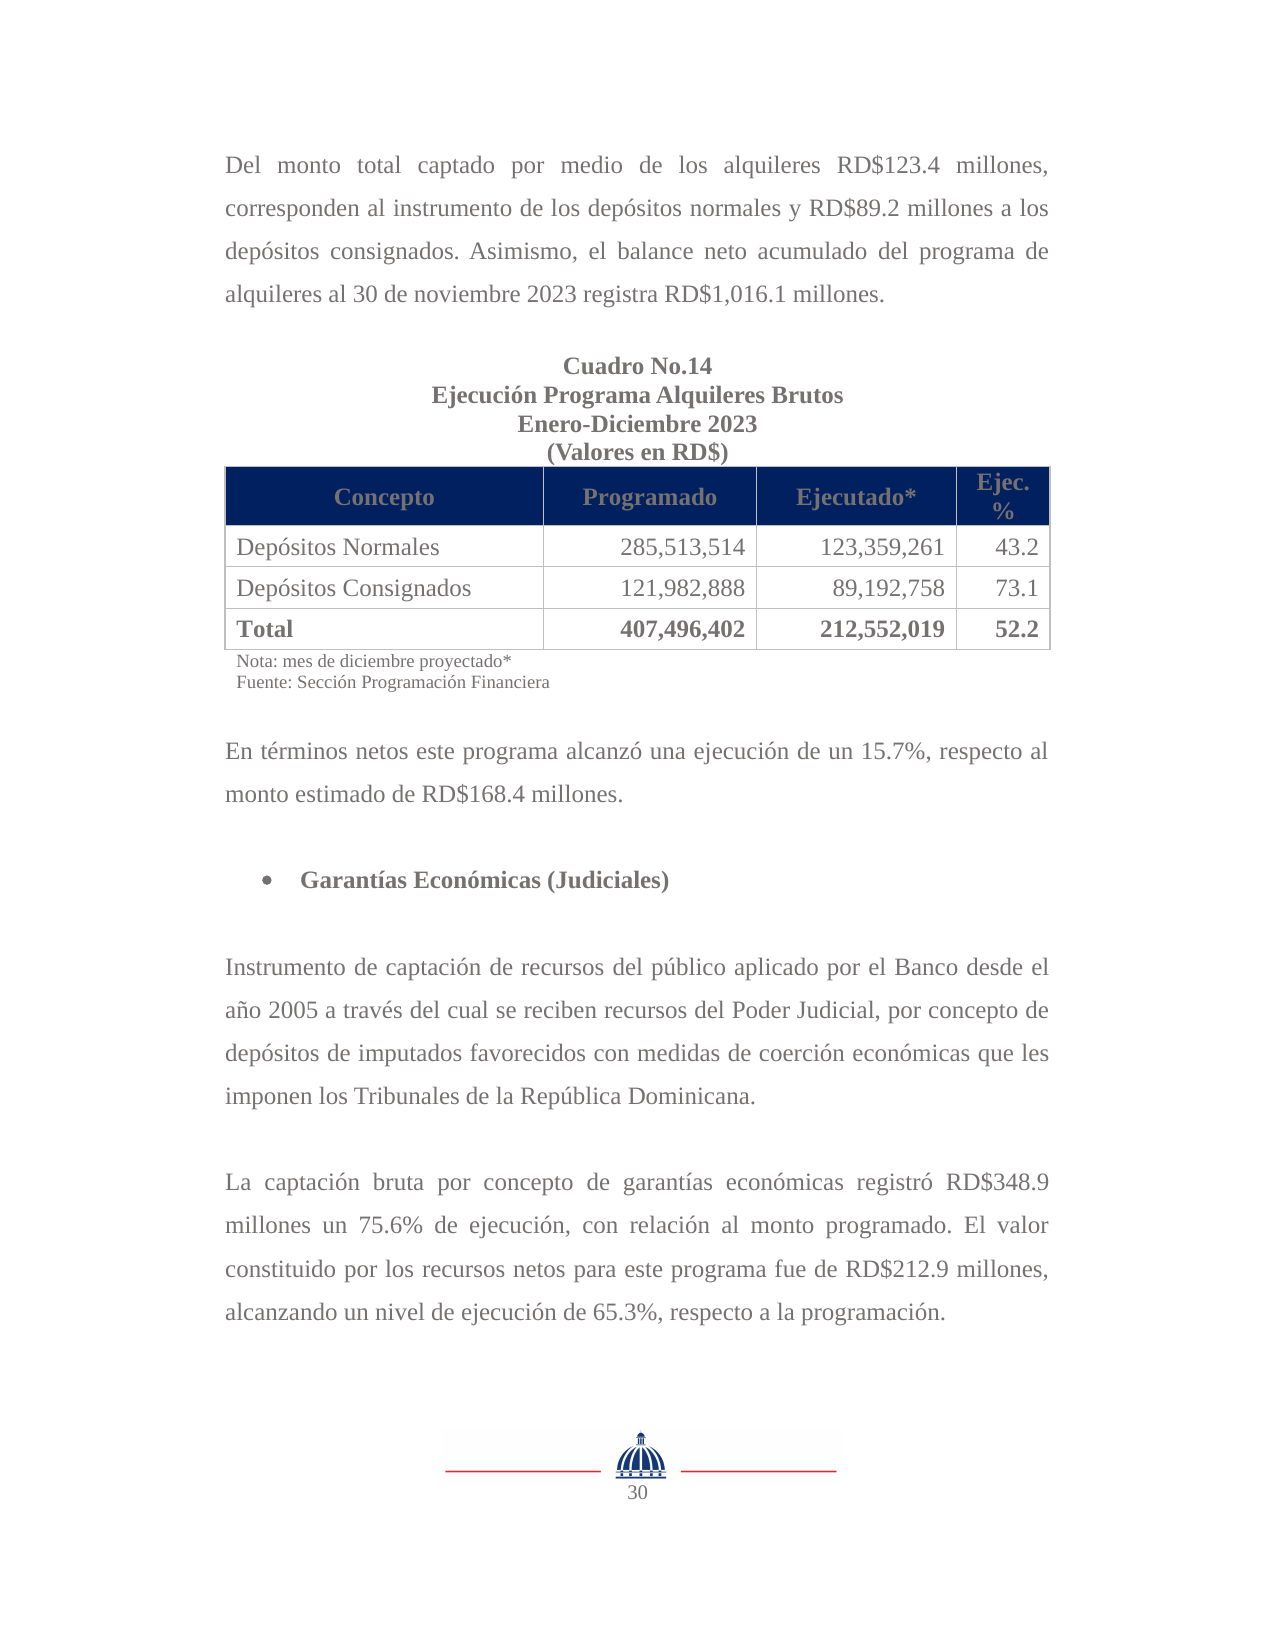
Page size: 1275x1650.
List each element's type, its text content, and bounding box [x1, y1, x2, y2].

table_header Cuadro No.14 Ejecución Programa Alquileres Brutos Enero-Diciembre 2023 (Valores en RD$) [225, 351, 1050, 466]
table_cell 285,513,514 [544, 526, 756, 566]
table_cell 73.1 [957, 567, 1049, 607]
table_cell Depósitos Consignados [226, 567, 543, 607]
table_cell 89,192,758 [757, 567, 956, 607]
table_cell 121,982,888 [544, 567, 756, 607]
table_cell 52.2 [957, 609, 1049, 649]
table_cell Concepto [226, 467, 543, 525]
text Instrumento de captación de recursos del público aplicado por el Banco desde el año 2005 a través del cual se reciben recursos del Poder Judicial, por concepto de depósitos de imputados favorecidos con medidas de coerción económicas que les imponen los Tribunales de la República Dominicana. [225, 952, 1050, 1110]
text Del monto total captado por medio de los alquileres RD$123.4 millones, corresponden al instrumento de los depósitos normales y RD$89.2 millones a los depósitos consignados. Asimismo, el balance neto acumulado del programa de alquileres al 30 de noviembre 2023 registra RD$1,016.1 millones. [225, 150, 1050, 308]
table_cell Depósitos Normales [226, 526, 543, 566]
table_cell Nota: mes de diciembre proyectado* Fuente: Sección Programación Financiera [225, 650, 1050, 693]
table_cell Programado [544, 467, 756, 525]
text En términos netos este programa alcanzó una ejecución de un 15.7%, respecto al monto estimado de RD$168.4 millones. [225, 736, 1050, 808]
table_cell 212,552,019 [757, 609, 956, 649]
table_cell 407,496,402 [544, 609, 756, 649]
table_cell Ejec. % [957, 467, 1049, 525]
text La captación bruta por concepto de garantías económicas registró RD$348.9 millones un 75.6% de ejecución, con relación al monto programado. El valor constituido por los recursos netos para este programa fue de RD$212.9 millones, alcanzando un nivel de ejecución de 65.3%, respecto a la programación. [225, 1167, 1050, 1326]
picture [442, 1427, 843, 1483]
table_cell 123,359,261 [757, 526, 956, 566]
table_cell 43.2 [957, 526, 1049, 566]
table_cell Ejecutado* [757, 467, 956, 525]
table_cell Total [226, 609, 543, 649]
list Garantías Económicas (Judiciales) [262, 866, 1050, 894]
